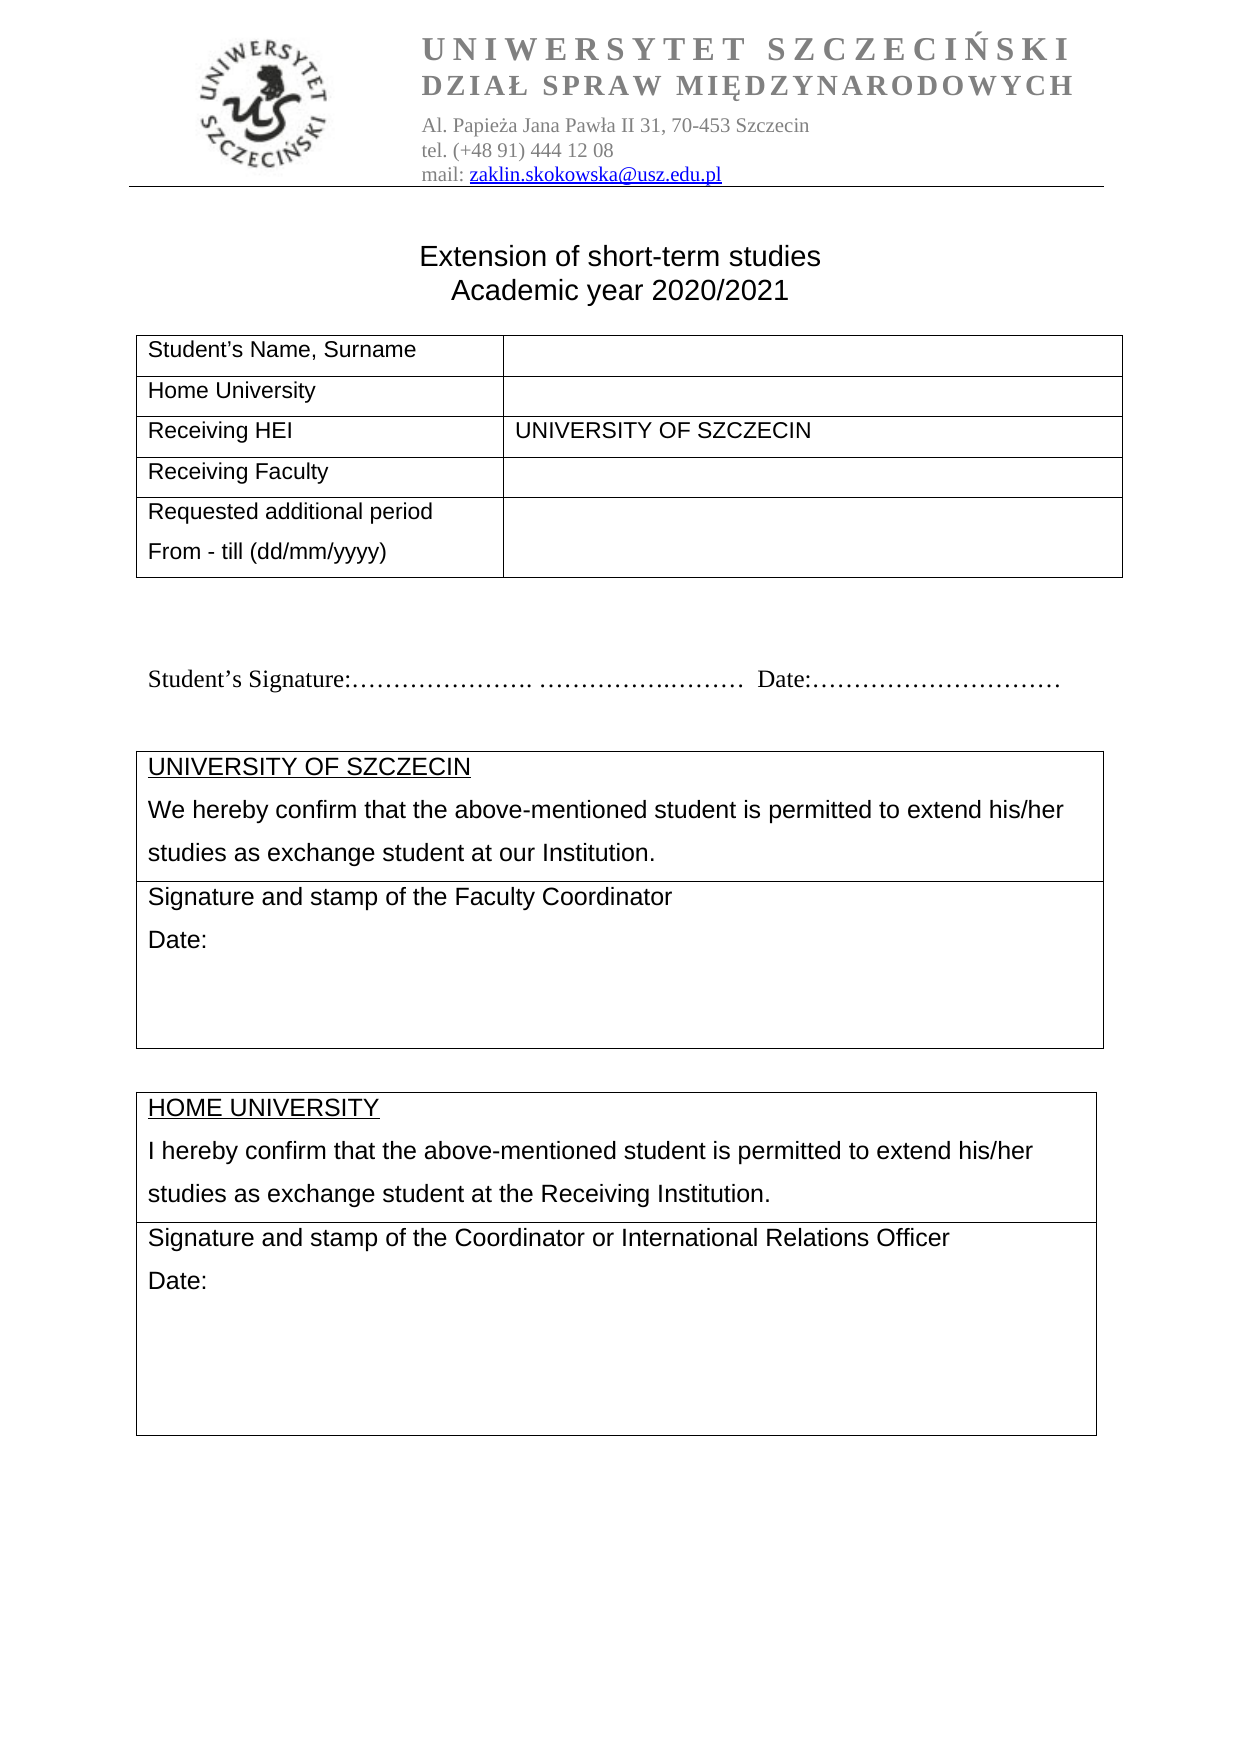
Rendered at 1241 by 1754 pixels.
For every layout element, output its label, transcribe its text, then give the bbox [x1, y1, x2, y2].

table_cell UNIVERSITY OF SZCZECIN [504, 417, 1122, 457]
table_header Student’s Name, Surname [137, 336, 503, 376]
table_cell [504, 498, 1122, 577]
table_cell Receiving HEI [137, 417, 503, 457]
table_header UNIVERSITY OF SZCZECIN We hereby confirm that the above-mentioned student is permitted to extend his/her studies as exchange student at our Institution. [137, 752, 1103, 881]
table_header HOME UNIVERSITY I hereby confirm that the above-mentioned student is permitted to extend his/her studies as exchange student at the Receiving Institution. [137, 1093, 1096, 1222]
table_cell Home University [137, 377, 503, 416]
table_cell [504, 458, 1122, 497]
picture [188, 29, 337, 177]
table_cell Receiving Faculty [137, 458, 503, 497]
table_cell Signature and stamp of the Faculty Coordinator Date: [137, 882, 1103, 1047]
table_cell Signature and stamp of the Coordinator or International Relations Officer Date: [137, 1223, 1096, 1434]
table_header [504, 336, 1122, 376]
text Extension of short-term studies [148, 239, 1093, 273]
table_cell Requested additional period From - till (dd/mm/yyyy) [137, 498, 503, 577]
text Academic year 2020/2021 [148, 273, 1093, 307]
text Student’s Signature:…………………. …………….……… Date:………………………… [148, 664, 1093, 693]
table_cell [504, 377, 1122, 416]
